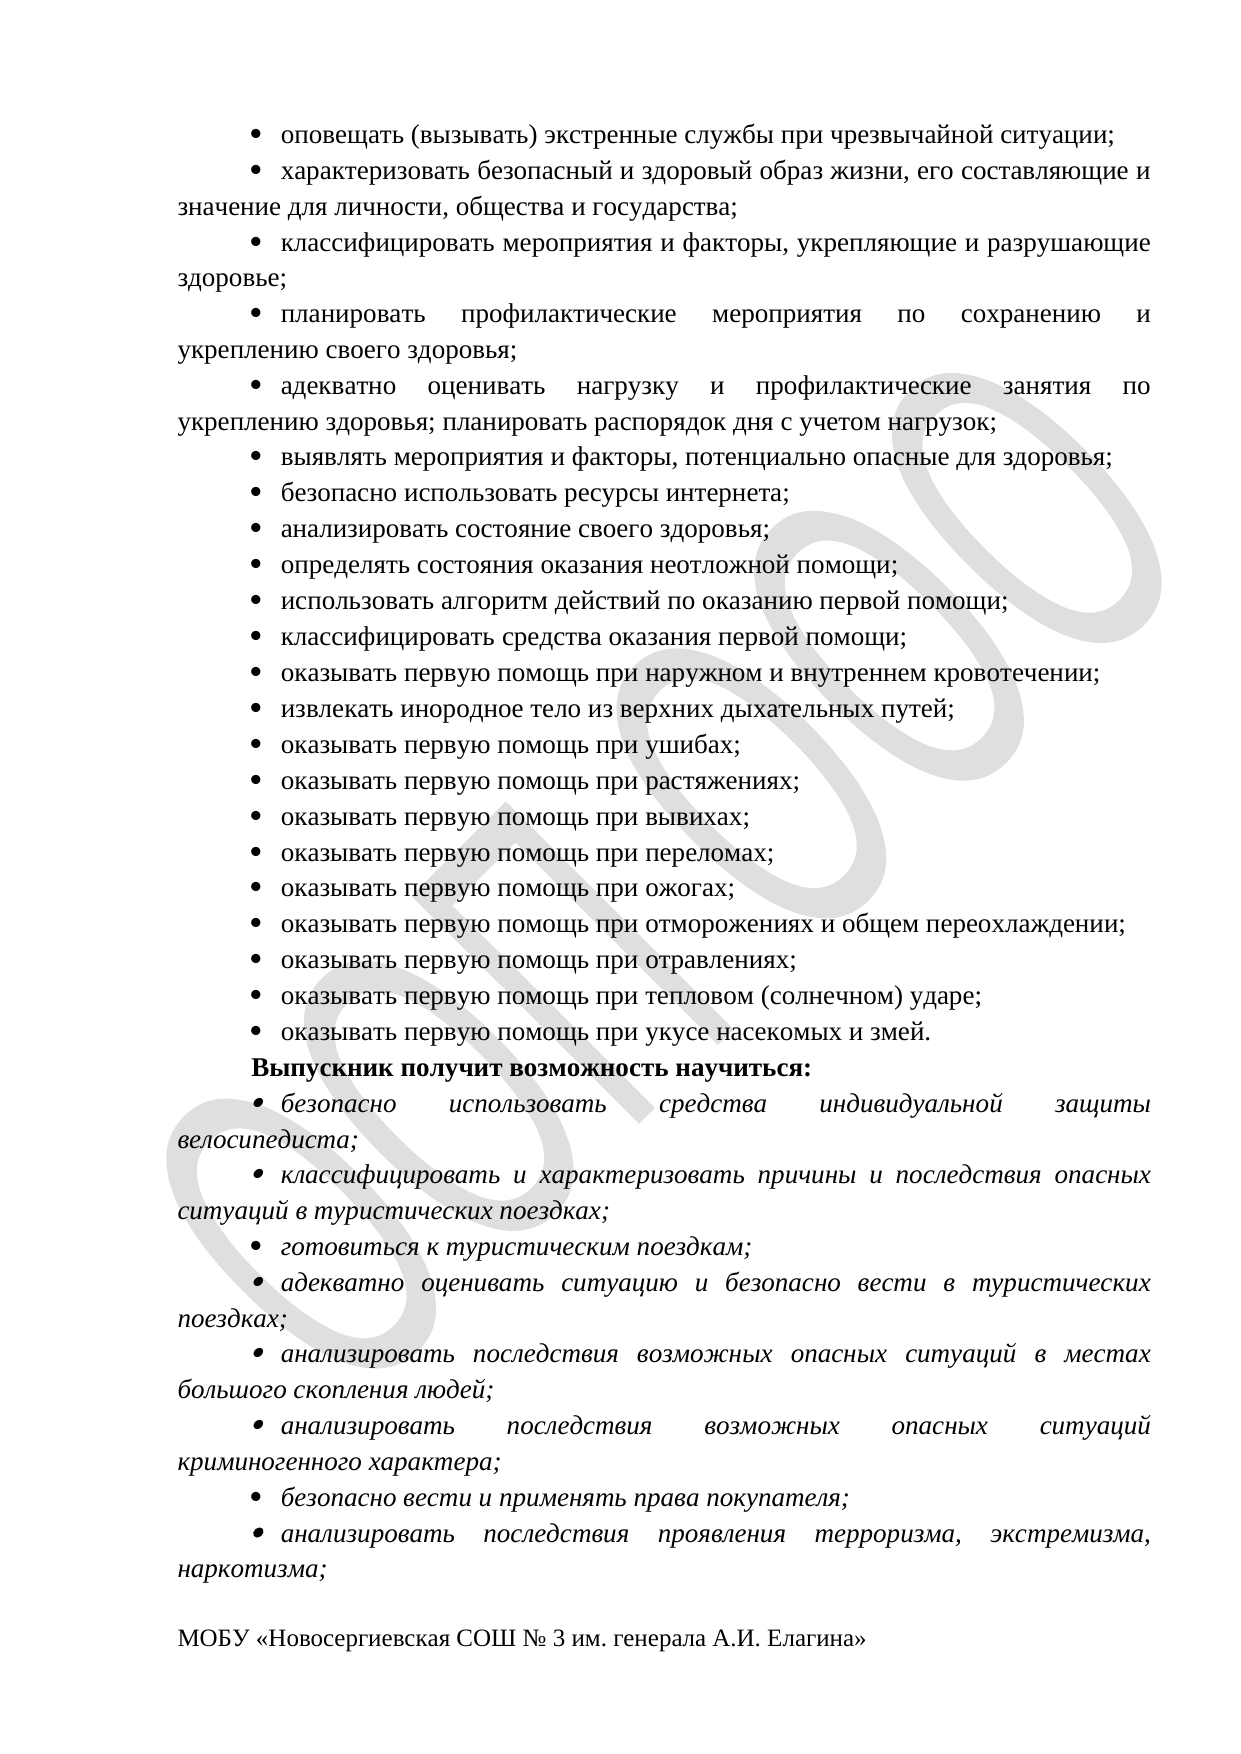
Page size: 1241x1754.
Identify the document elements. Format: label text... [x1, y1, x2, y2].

list безопасно использовать ресурсы интернета; [177, 476, 1152, 507]
list определять состояния оказания неотложной помощи; [177, 548, 1152, 579]
list планировать профилактические мероприятия по сохранению и укреплению своего здоровья; [177, 297, 1152, 364]
list безопасно вести и применять права покупателя; [177, 1481, 1152, 1512]
list классифицировать мероприятия и факторы, укрепляющие и разрушающие здоровье; [177, 226, 1152, 293]
list классифицировать средства оказания первой помощи; [177, 620, 1152, 651]
list анализировать последствия возможных опасных ситуаций криминогенного характера; [177, 1409, 1152, 1476]
list оказывать первую помощь при тепловом (солнечном) ударе; [177, 979, 1152, 1011]
list классифицировать и характеризовать причины и последствия опасных ситуаций в туристических поездках; [177, 1158, 1152, 1226]
list анализировать последствия возможных опасных ситуаций в местах большого скопления людей; [177, 1338, 1152, 1404]
list адекватно оценивать ситуацию и безопасно вести в туристических поездках; [177, 1266, 1152, 1333]
list оповещать (вызывать) экстренные службы при чрезвычайной ситуации; [177, 118, 1152, 149]
list оказывать первую помощь при ожогах; [177, 872, 1152, 903]
list адекватно оценивать нагрузку и профилактические занятия по укреплению здоровья; планировать распорядок дня с учетом нагрузок; [177, 369, 1152, 436]
list выявлять мероприятия и факторы, потенциально опасные для здоровья; [177, 440, 1152, 472]
list оказывать первую помощь при отравлениях; [177, 943, 1152, 975]
list анализировать последствия проявления терроризма, экстремизма, наркотизма; [177, 1517, 1152, 1584]
list оказывать первую помощь при укусе насекомых и змей. [177, 1015, 1152, 1047]
list характеризовать безопасный и здоровый образ жизни, его составляющие и значение для личности, общества и государства; [177, 154, 1152, 221]
list анализировать состояние своего здоровья; [177, 512, 1152, 543]
list извлекать инородное тело из верхних дыхательных путей; [177, 692, 1152, 723]
list оказывать первую помощь при наружном и внутреннем кровотечении; [177, 656, 1152, 687]
list безопасно использовать средства индивидуальной защиты велосипедиста; [177, 1087, 1152, 1154]
text Выпускник получит возможность научиться: [177, 1051, 1152, 1082]
list оказывать первую помощь при переломах; [177, 836, 1152, 867]
list оказывать первую помощь при ушибах; [177, 728, 1152, 759]
list оказывать первую помощь при вывихах; [177, 800, 1152, 831]
list оказывать первую помощь при растяжениях; [177, 764, 1152, 795]
list оказывать первую помощь при отморожениях и общем переохлаждении; [177, 907, 1152, 939]
list готовиться к туристическим поездкам; [177, 1230, 1152, 1261]
list использовать алгоритм действий по оказанию первой помощи; [177, 584, 1152, 615]
